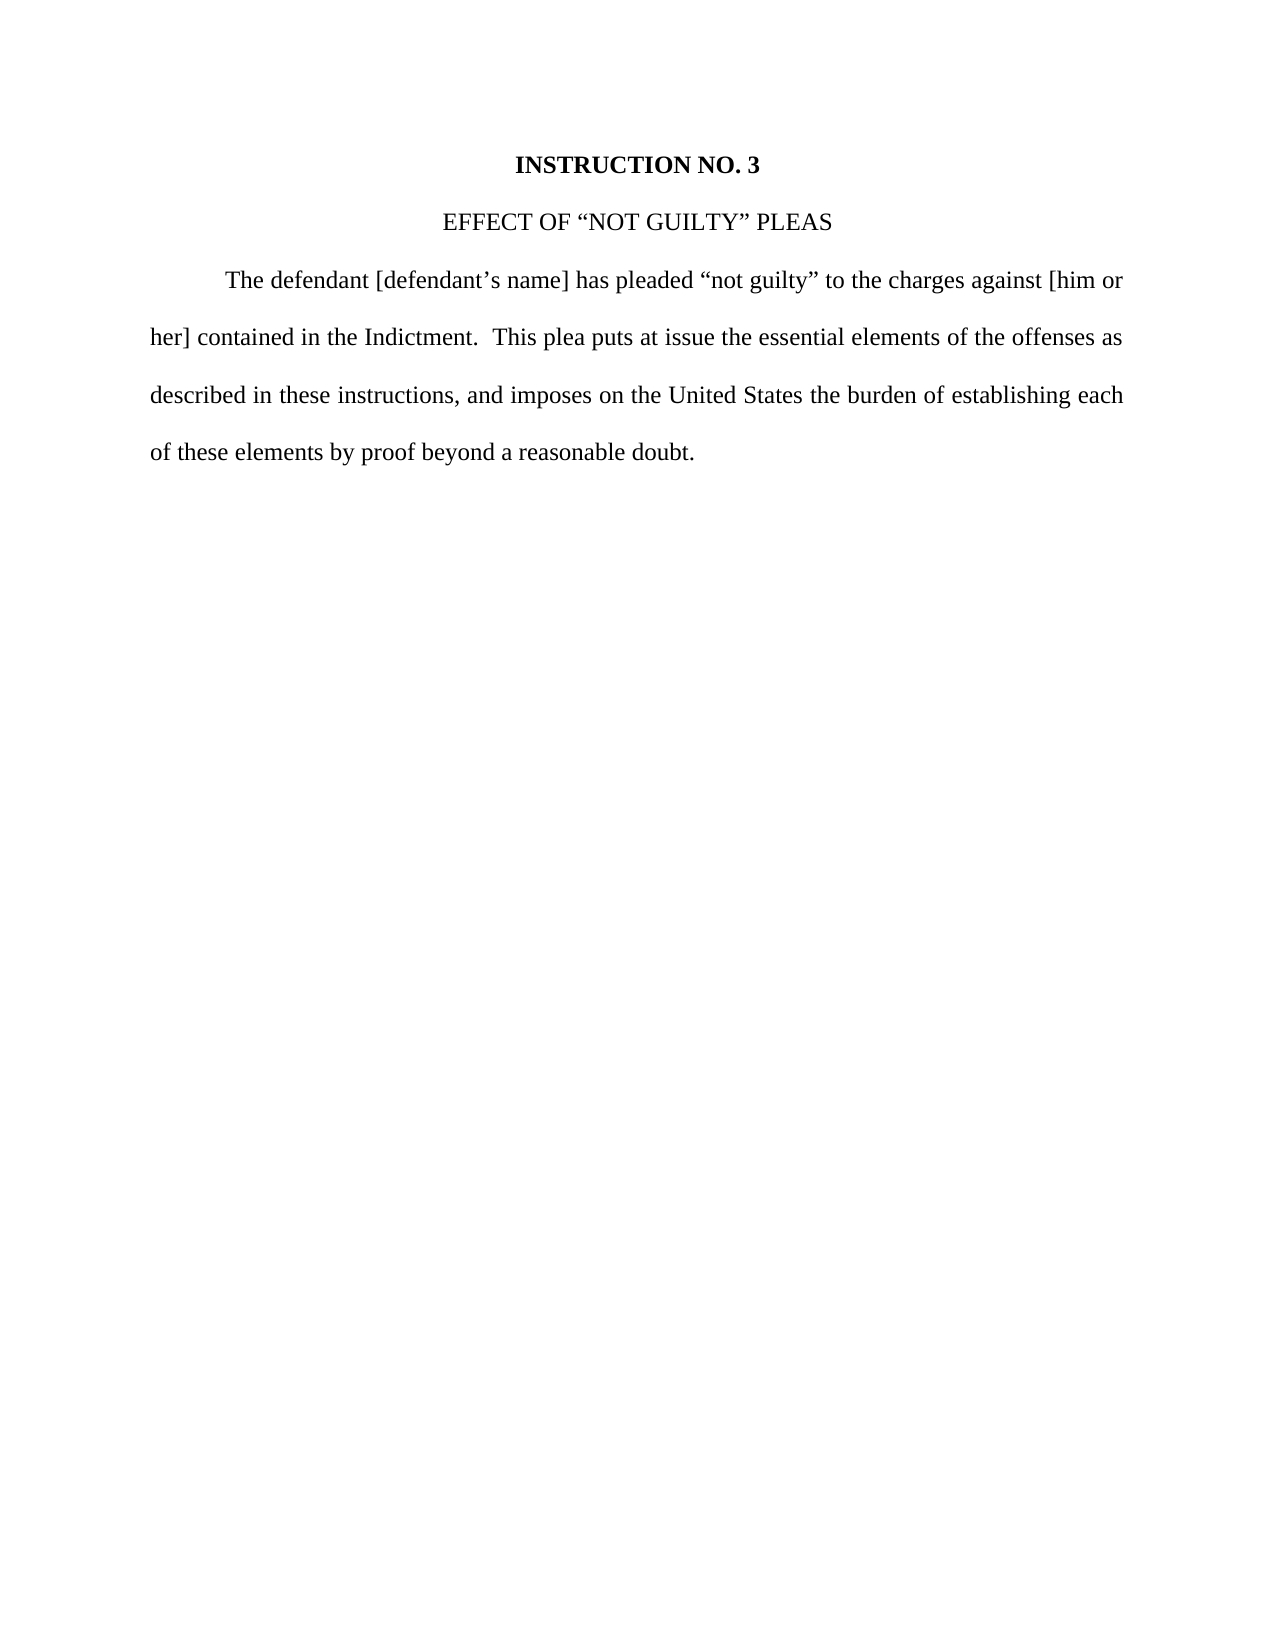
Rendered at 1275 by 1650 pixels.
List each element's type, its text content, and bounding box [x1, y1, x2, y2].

text EFFECT OF “NOT GUILTY” PLEAS [150, 207, 1125, 236]
text INSTRUCTION NO. 3 [150, 150, 1125, 179]
text The defendant [defendant’s name] has pleaded “not guilty” to the charges against [him or her] contained in the Indictment. This plea puts at issue the essential elements of the offenses as described in these instructions, and imposes on the United States the burden of establishing each of these elements by proof beyond a reasonable doubt. [150, 265, 1125, 466]
